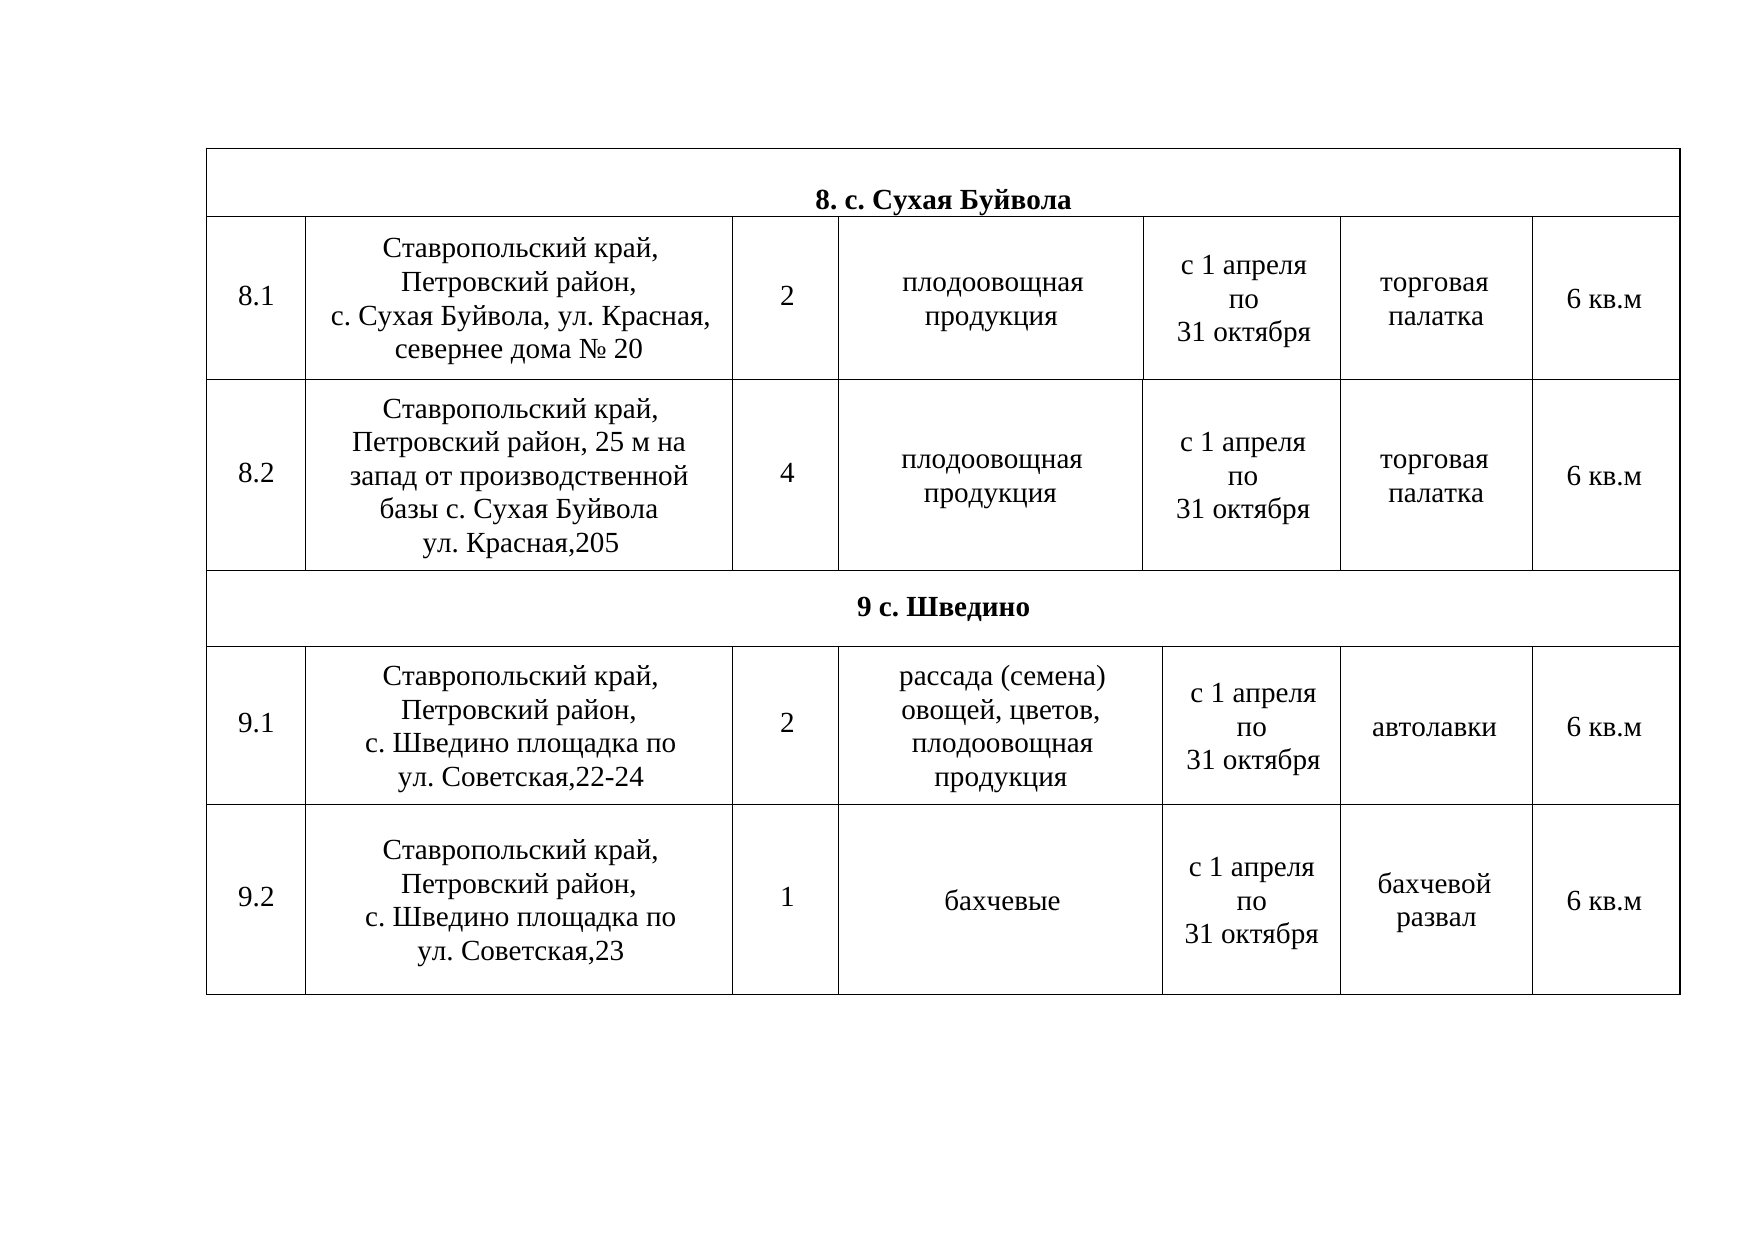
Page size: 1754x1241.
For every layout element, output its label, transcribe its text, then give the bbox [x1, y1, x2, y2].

table_cell 9.1 [207, 647, 305, 803]
table_cell Ставропольский край, Петровский район, с. Шведино площадка по ул. Советская,22-24 [306, 647, 732, 803]
table_cell плодоовощная продукция [839, 380, 1142, 570]
table_cell с 1 апреля по 31 октября [1144, 217, 1340, 378]
table_cell 8.1 [207, 217, 305, 378]
table_cell 2 [733, 217, 838, 378]
table_cell 6 кв.м [1533, 805, 1679, 994]
table_cell Ставропольский край, Петровский район, с. Сухая Буйвола, ул. Красная, севернее дома № 20 [306, 217, 732, 378]
table_cell 8. с. Сухая Буйвола [207, 149, 1679, 216]
table_cell рассада (семена) овощей, цветов, плодоовощная продукция [839, 647, 1162, 803]
table_cell с 1 апреля по 31 октября [1143, 380, 1340, 570]
table_cell плодоовощная продукция [839, 217, 1143, 378]
table_cell бахчевые [839, 805, 1162, 994]
table_cell с 1 апреля по 31 октября [1163, 647, 1340, 803]
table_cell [1163, 805, 1340, 994]
table_cell 8.2 [207, 380, 305, 570]
table_cell автолавки [1341, 647, 1532, 803]
table_cell 4 [733, 380, 838, 570]
table_cell Ставропольский край, Петровский район, 25 м на запад от производственной базы с. Сухая Буйвола ул. Красная,205 [306, 380, 732, 570]
table_cell 2 [733, 647, 838, 803]
table_cell бахчевой развал [1341, 805, 1532, 994]
table_cell торговая палатка [1341, 380, 1532, 570]
table_cell 9.2 [207, 805, 305, 994]
table_cell 6 кв.м [1533, 217, 1679, 378]
table_cell Ставропольский край, Петровский район, с. Шведино площадка по ул. Советская,23 [306, 805, 732, 994]
table_cell торговая палатка [1341, 217, 1532, 378]
table_cell 9 с. Шведино [207, 571, 1679, 646]
table_cell 1 [733, 805, 838, 994]
table_cell 6 кв.м [1533, 380, 1679, 570]
table_cell 6 кв.м [1533, 647, 1679, 803]
